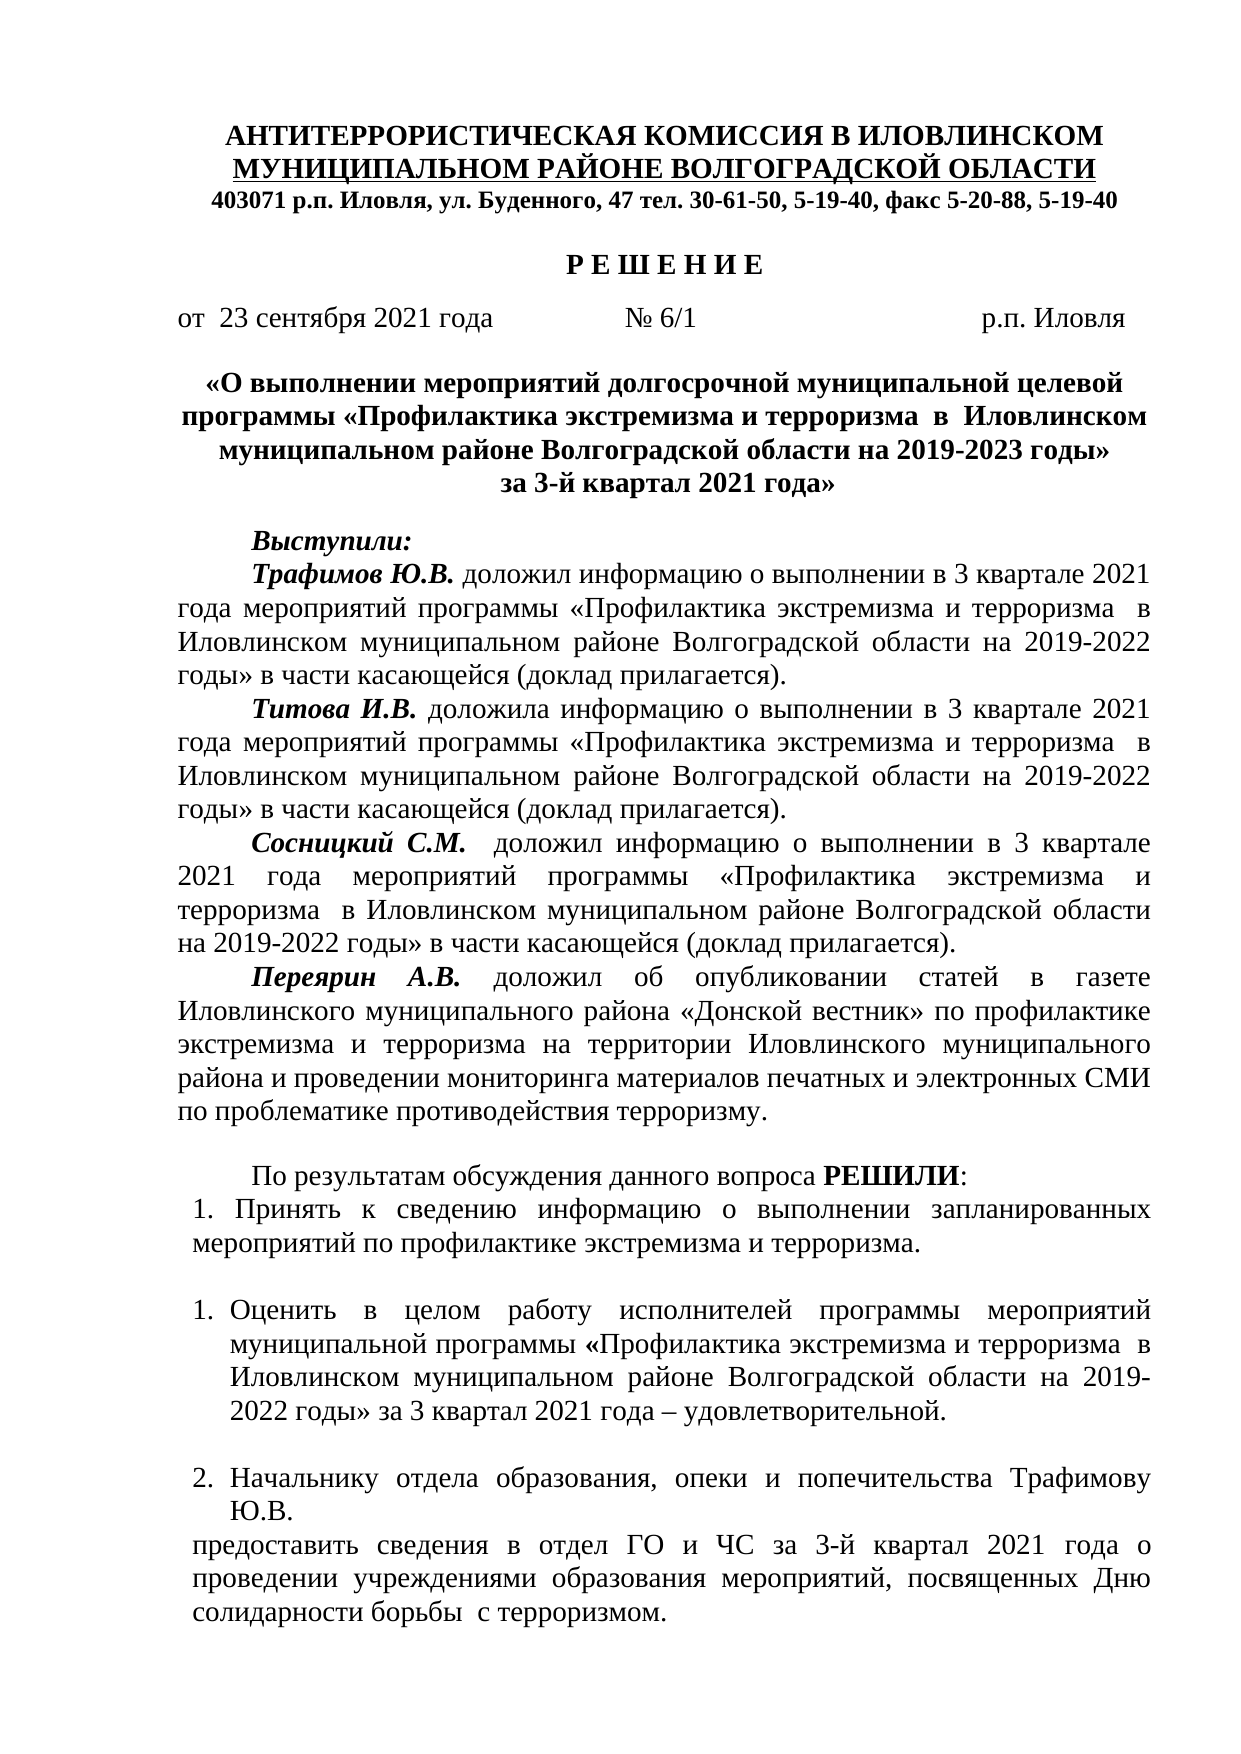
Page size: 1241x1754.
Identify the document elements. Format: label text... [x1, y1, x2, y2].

text АНТИТЕРРОРИСТИЧЕСКАЯ КОМИССИЯ В ИЛОВЛИНСКОМ МУНИЦИПАЛЬНОМ РАЙОНЕ ВОЛГОГРАДСКОЙ ОБЛАСТИ [177, 118, 1152, 185]
text за 3-й квартал 2021 года» [177, 466, 1152, 499]
text 1. Принять к сведению информацию о выполнении запланированных мероприятий по профилактике экстремизма и терроризма. [192, 1192, 1152, 1259]
text Трафимов Ю.В. доложил информацию о выполнении в 3 квартале 2021 года мероприятий программы «Профилактика экстремизма и терроризма в Иловлинском муниципальном районе Волгоградской области на 2019-2022 годы» в части касающейся (доклад прилагается). [177, 557, 1152, 691]
text Переярин А.В. доложил об опубликовании статей в газете Иловлинского муниципального района «Донской вестник» по профилактике экстремизма и терроризма на территории Иловлинского муниципального района и проведении мониторинга материалов печатных и электронных СМИ по проблематике противодействия терроризму. [177, 959, 1152, 1127]
text от 23 сентября 2021 года № 6/1 р.п. Иловля [177, 300, 1152, 334]
text 403071 р.п. Иловля, ул. Буденного, 47 тел. 30-61-50, 5-19-40, факс 5-20-88, 5-19-40 [177, 185, 1152, 214]
text По результатам обсуждения данного вопроса РЕШИЛИ: [177, 1158, 1152, 1192]
text «О выполнении мероприятий долгосрочной муниципальной целевой программы «Профилактика экстремизма и терроризма в Иловлинском муниципальном районе Волгоградской области на 2019-2023 годы» [177, 365, 1152, 466]
list Оценить в целом работу исполнителей программы мероприятий муниципальной программы «Профилактика экстремизма и терроризма в Иловлинском муниципальном районе Волгоградской области на 2019-2022 годы» за 3 квартал 2021 года – удовлетворительной. [192, 1292, 1152, 1426]
text Выступили: [177, 523, 1152, 557]
text Р Е Ш Е Н И Е [177, 247, 1152, 281]
text предоставить сведения в отдел ГО и ЧС за 3-й квартал 2021 года о проведении учреждениями образования мероприятий, посвященных Дню солидарности борьбы с терроризмом. [192, 1527, 1152, 1628]
list Начальнику отдела образования, опеки и попечительства Трафимову Ю.В. [192, 1460, 1152, 1527]
text Сосницкий С.М. доложил информацию о выполнении в 3 квартале 2021 года мероприятий программы «Профилактика экстремизма и терроризма в Иловлинском муниципальном районе Волгоградской области на 2019-2022 годы» в части касающейся (доклад прилагается). [177, 825, 1152, 959]
text Титова И.В. доложила информацию о выполнении в 3 квартале 2021 года мероприятий программы «Профилактика экстремизма и терроризма в Иловлинском муниципальном районе Волгоградской области на 2019-2022 годы» в части касающейся (доклад прилагается). [177, 691, 1152, 825]
